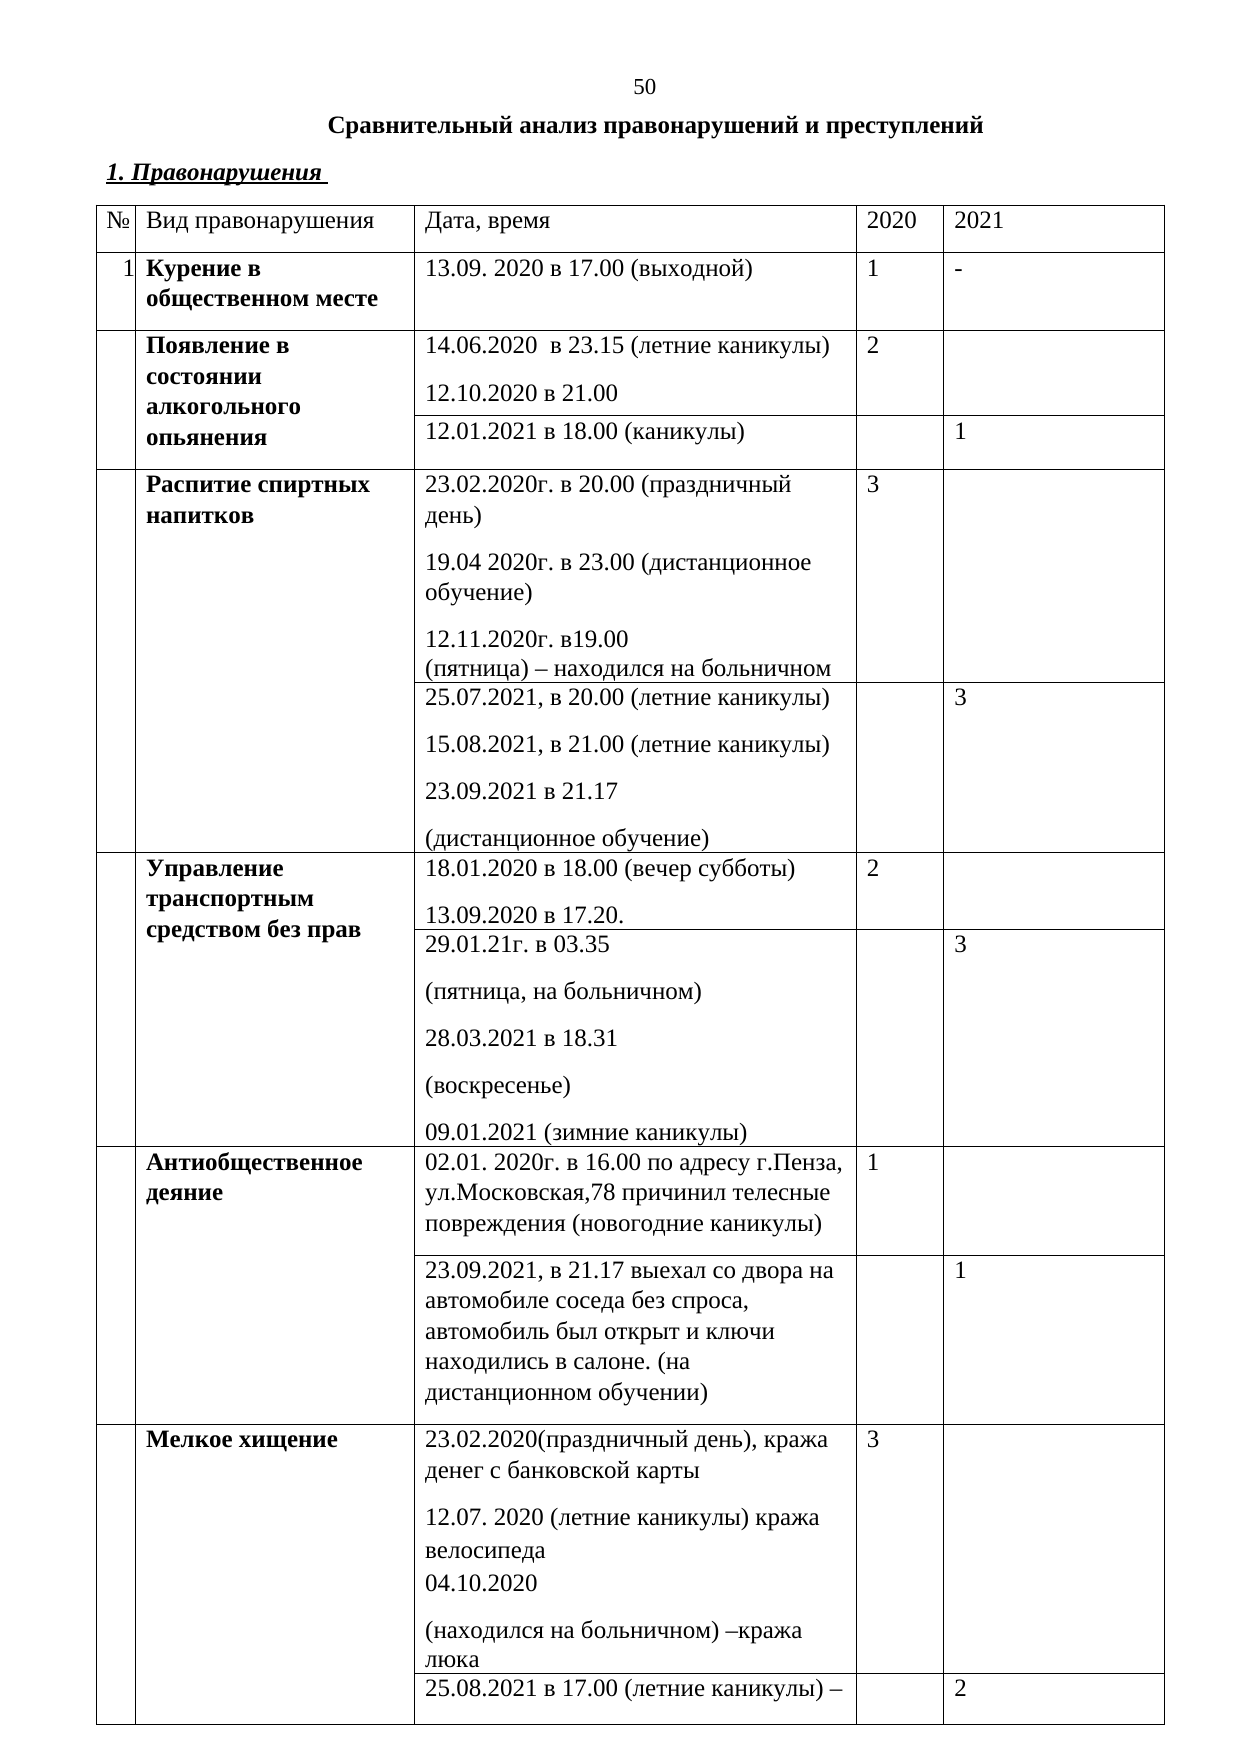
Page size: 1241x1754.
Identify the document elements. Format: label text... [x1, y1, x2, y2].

table_cell 1 [97, 253, 135, 330]
table_cell 2 [857, 331, 943, 415]
table_cell [97, 1147, 135, 1424]
table_cell Мелкое хищение [136, 1425, 414, 1724]
table_cell [857, 1674, 943, 1724]
table_cell Распитие спиртных напитков [136, 470, 414, 852]
table_cell [97, 1425, 135, 1724]
table_cell 3 [857, 470, 943, 682]
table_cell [415, 1674, 856, 1724]
table_cell 3 [857, 1425, 943, 1672]
table_cell 3 [944, 683, 1164, 852]
table_cell [944, 1425, 1164, 1672]
table_cell [944, 470, 1164, 682]
table_cell [857, 930, 943, 1146]
table_cell 2 [857, 853, 943, 929]
table_cell [97, 331, 135, 469]
table_header Дата, время [415, 206, 856, 252]
text 1. Правонарушения [106, 157, 1205, 186]
table_cell 2 [944, 1674, 1164, 1724]
table_cell 23.02.2020(праздничный день), кража денег с банковской карты 12.07. 2020 (летние каникулы) кража велосипеда 04.10.2020 (находился на больничном) –кража люка [415, 1425, 856, 1672]
table_cell 25.07.2021, в 20.00 (летние каникулы) 15.08.2021, в 21.00 (летние каникулы) 23.09.2021 в 21.17 (дистанционное обучение) [415, 683, 856, 852]
table_cell 14.06.2020 в 23.15 (летние каникулы) 12.10.2020 в 21.00 [415, 331, 856, 415]
table_cell [857, 416, 943, 469]
table_cell [944, 331, 1164, 415]
table_cell Антиобщественное деяние [136, 1147, 414, 1424]
table_cell [944, 1147, 1164, 1254]
text Сравнительный анализ правонарушений и преступлений [106, 110, 1205, 139]
table_cell 18.01.2020 в 18.00 (вечер субботы) 13.09.2020 в 17.20. [415, 853, 856, 929]
table_cell 1 [857, 253, 943, 330]
table_cell 1 [944, 416, 1164, 469]
table_cell [857, 1256, 943, 1424]
table_cell Появление в состоянии алкогольного опьянения [136, 331, 414, 469]
table_cell - [944, 253, 1164, 330]
table_cell 02.01. 2020г. в 16.00 по адресу г.Пенза, ул.Московская,78 причинил телесные повреждения (новогодние каникулы) [415, 1147, 856, 1254]
table_cell [944, 853, 1164, 929]
table_cell 23.09.2021, в 21.17 выехал со двора на автомобиле соседа без спроса, автомобиль был открыт и ключи находились в салоне. (на дистанционном обучении) [415, 1256, 856, 1424]
table_cell Управление транспортным средством без прав [136, 853, 414, 1146]
table_cell 3 [944, 930, 1164, 1146]
table_cell Курение в общественном месте [136, 253, 414, 330]
table_cell 29.01.21г. в 03.35 (пятница, на больничном) 28.03.2021 в 18.31 (воскресенье) 09.01.2021 (зимние каникулы) [415, 930, 856, 1146]
table_cell 23.02.2020г. в 20.00 (праздничный день) 19.04 2020г. в 23.00 (дистанционное обучение) 12.11.2020г. в19.00 (пятница) – находился на больничном [415, 470, 856, 682]
table_header № [97, 206, 135, 252]
table_header Вид правонарушения [136, 206, 414, 252]
table_cell [857, 683, 943, 852]
table_cell 1 [944, 1256, 1164, 1424]
table_cell [97, 470, 135, 852]
table_cell [97, 853, 135, 1146]
table_cell 13.09. 2020 в 17.00 (выходной) [415, 253, 856, 330]
table_header 2020 [857, 206, 943, 252]
table_cell 12.01.2021 в 18.00 (каникулы) [415, 416, 856, 469]
table_header 2021 [944, 206, 1164, 252]
table_cell 1 [857, 1147, 943, 1254]
